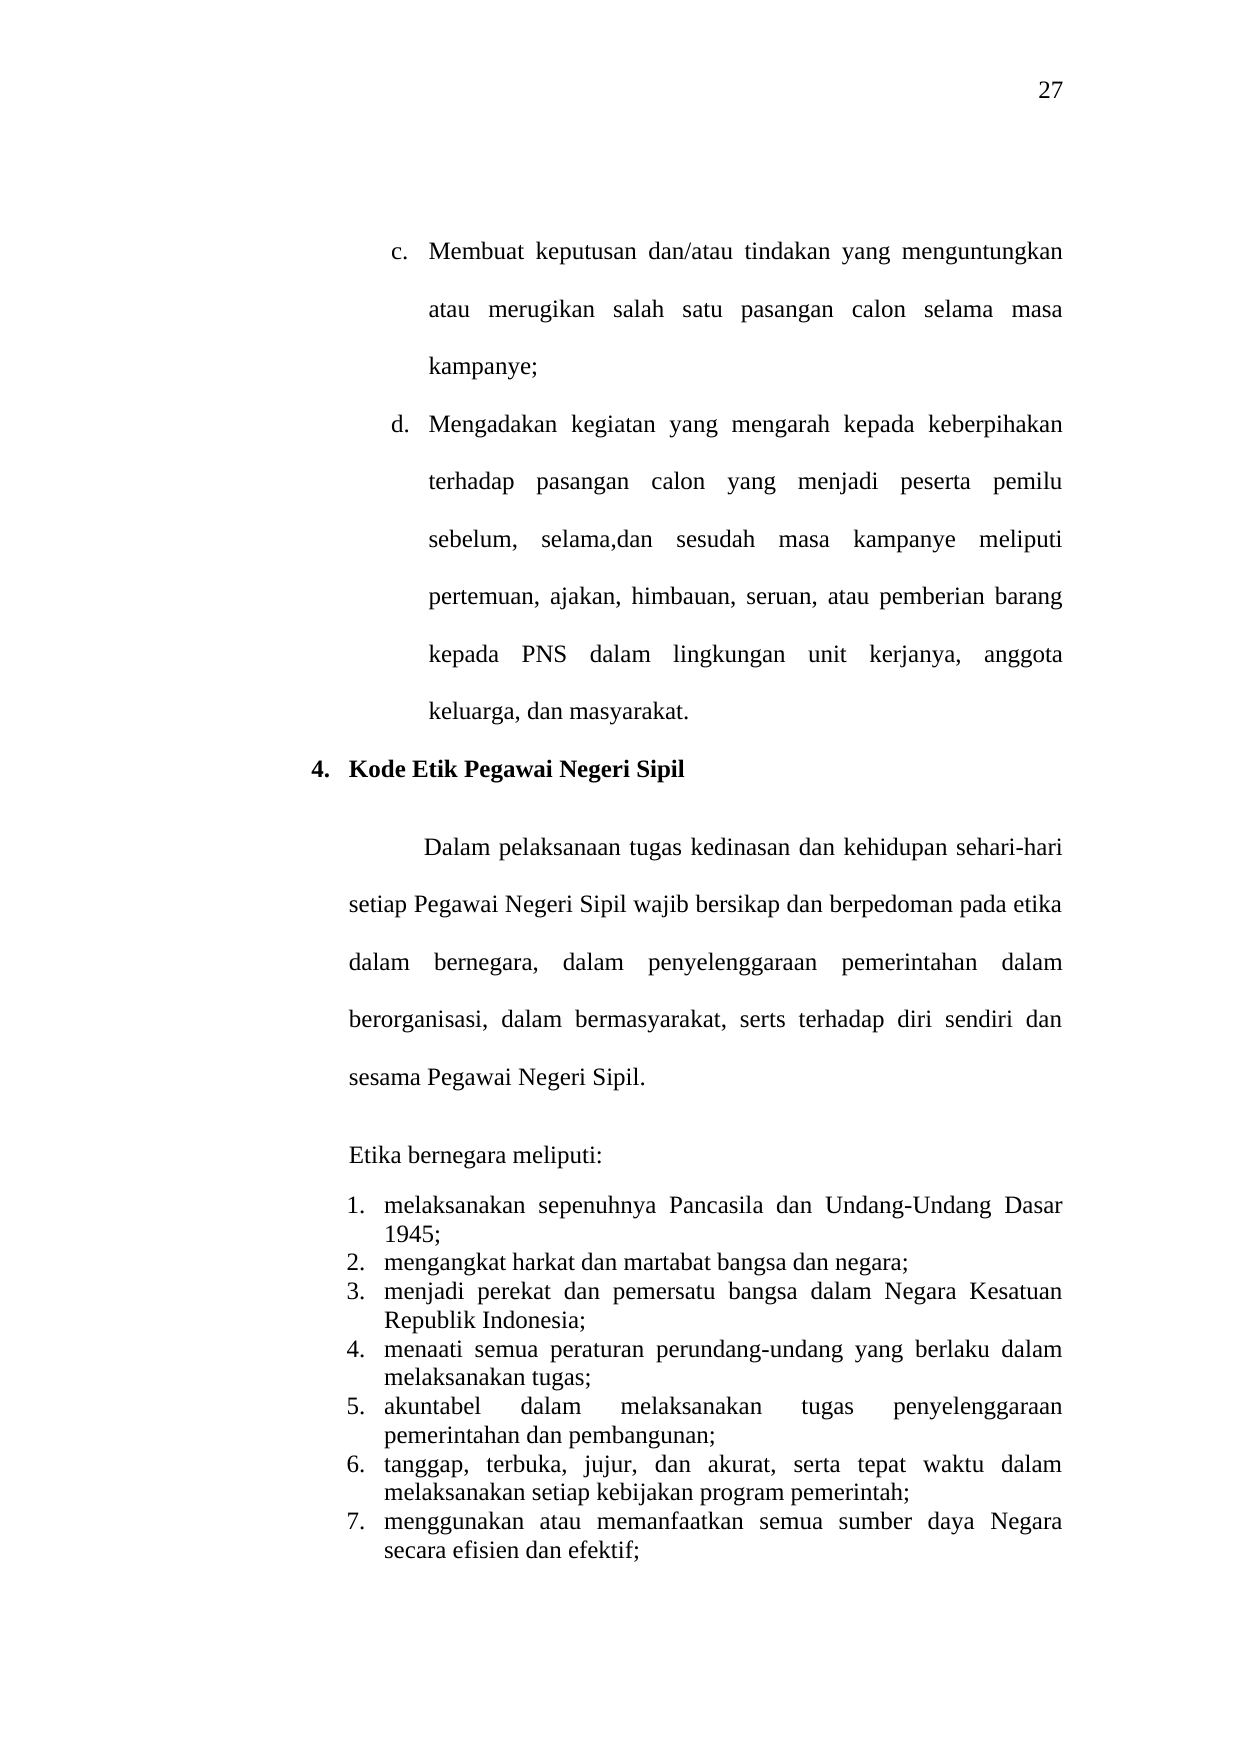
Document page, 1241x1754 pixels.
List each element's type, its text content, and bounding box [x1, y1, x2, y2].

list menaati semua peraturan perundang-undang yang berlaku dalam melaksanakan tugas; [346, 1334, 1063, 1391]
list menggunakan atau memanfaatkan semua sumber daya Negara secara efisien dan efektif; [346, 1506, 1063, 1564]
list Mengadakan kegiatan yang mengarah kepada keberpihakan terhadap pasangan calon yang menjadi peserta pemilu sebelum, selama,dan sesudah masa kampanye meliputi pertemuan, ajakan, himbauan, seruan, atau pemberian barang kepada PNS dalam lingkungan unit kerjanya, anggota keluarga, dan masyarakat. [391, 409, 1063, 725]
list melaksanakan sepenuhnya Pancasila dan Undang-Undang Dasar 1945; [346, 1190, 1063, 1247]
list tanggap, terbuka, jujur, dan akurat, serta tepat waktu dalam melaksanakan setiap kebijakan program pemerintah; [346, 1449, 1063, 1506]
list akuntabel dalam melaksanakan tugas penyelenggaraan pemerintahan dan pembangunan; [346, 1391, 1063, 1449]
list Kode Etik Pegawai Negeri Sipil [311, 754, 1063, 782]
list mengangkat harkat dan martabat bangsa dan negara; [346, 1247, 1063, 1276]
list menjadi perekat dan pemersatu bangsa dalam Negara Kesatuan Republik Indonesia; [346, 1276, 1063, 1334]
text Etika bernegara meliputi: [274, 1140, 1063, 1169]
list Membuat keputusan dan/atau tindakan yang menguntungkan atau merugikan salah satu pasangan calon selama masa kampanye; [391, 236, 1063, 380]
text Dalam pelaksanaan tugas kedinasan dan kehidupan sehari-hari setiap Pegawai Negeri Sipil wajib bersikap dan berpedoman pada etika dalam bernegara, dalam penyelenggaraan pemerintahan dalam berorganisasi, dalam bermasyarakat, serts terhadap diri sendiri dan sesama Pegawai Negeri Sipil. [349, 832, 1063, 1091]
